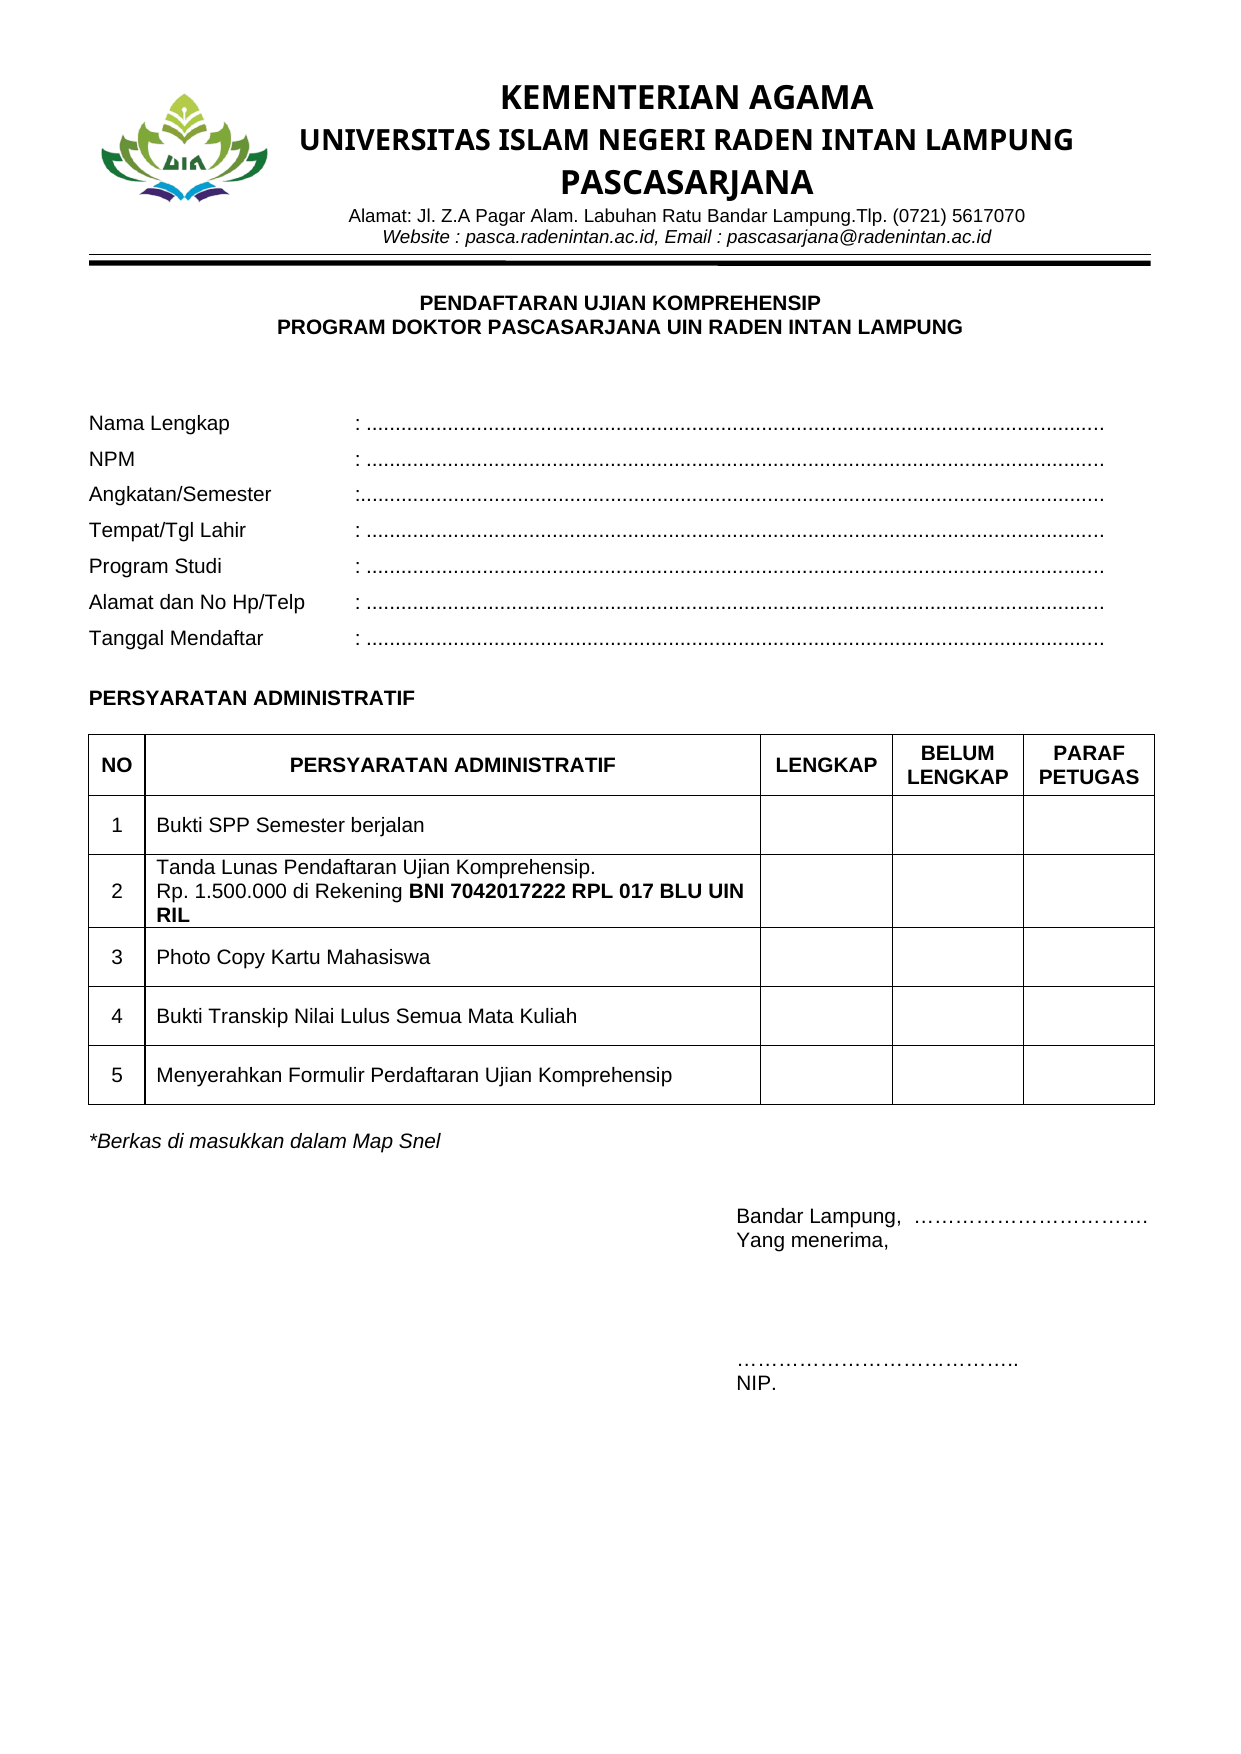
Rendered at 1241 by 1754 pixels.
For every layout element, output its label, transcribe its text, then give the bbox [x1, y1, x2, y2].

table_cell [1024, 796, 1154, 854]
table_cell [761, 987, 892, 1045]
table_cell [1024, 928, 1154, 986]
text Nama Lengkap : [89, 410, 1152, 434]
table_cell 3 [89, 928, 144, 986]
table_cell [761, 855, 892, 927]
table_cell Photo Copy Kartu Mahasiswa [146, 928, 760, 986]
table_cell [1024, 987, 1154, 1045]
text *Berkas di masukkan dalam Map Snel [89, 1129, 1152, 1153]
text PERSYARATAN ADMINISTRATIF [89, 686, 1152, 710]
table_cell 5 [89, 1046, 144, 1104]
text NPM : [89, 446, 1152, 470]
table_cell [893, 1046, 1023, 1104]
table_cell [761, 1046, 892, 1104]
table_cell [761, 928, 892, 986]
table_header NO [89, 735, 144, 794]
table_header PERSYARATAN ADMINISTRATIF [146, 735, 760, 794]
text Tempat/Tgl Lahir : [89, 518, 1152, 542]
text Angkatan/Semester : [89, 482, 1152, 506]
table_cell Bukti Transkip Nilai Lulus Semua Mata Kuliah [146, 987, 760, 1045]
table_header BELUM LENGKAP [893, 735, 1023, 794]
picture [97, 89, 272, 213]
text Program Studi : [89, 554, 1152, 578]
table_cell Menyerahkan Formulir Perdaftaran Ujian Komprehensip [146, 1046, 760, 1104]
table_cell Bukti SPP Semester berjalan [146, 796, 760, 854]
table_header LENGKAP [761, 735, 892, 794]
table_cell [1024, 1046, 1154, 1104]
table_cell [893, 928, 1023, 986]
table_cell [893, 796, 1023, 854]
table_cell 1 [89, 796, 144, 854]
table_cell Tanda Lunas Pendaftaran Ujian Komprehensip. Rp. 1.500.000 di Rekening BNI 7042017222 RPL 017 BLU UIN RIL [146, 855, 760, 927]
table_header PARAF PETUGAS [1024, 735, 1154, 794]
table_cell [761, 796, 892, 854]
table_cell 4 [89, 987, 144, 1045]
text PENDAFTARAN UJIAN KOMPREHENSIP [89, 291, 1152, 314]
table_cell [893, 987, 1023, 1045]
table_cell [1024, 855, 1154, 927]
table_cell 2 [89, 855, 144, 927]
text Tanggal Mendaftar : [89, 626, 1152, 650]
table_cell [893, 855, 1023, 927]
text Alamat dan No Hp/Telp : [89, 590, 1152, 614]
text PROGRAM DOKTOR PASCASARJANA UIN RADEN INTAN LAMPUNG [89, 314, 1152, 338]
